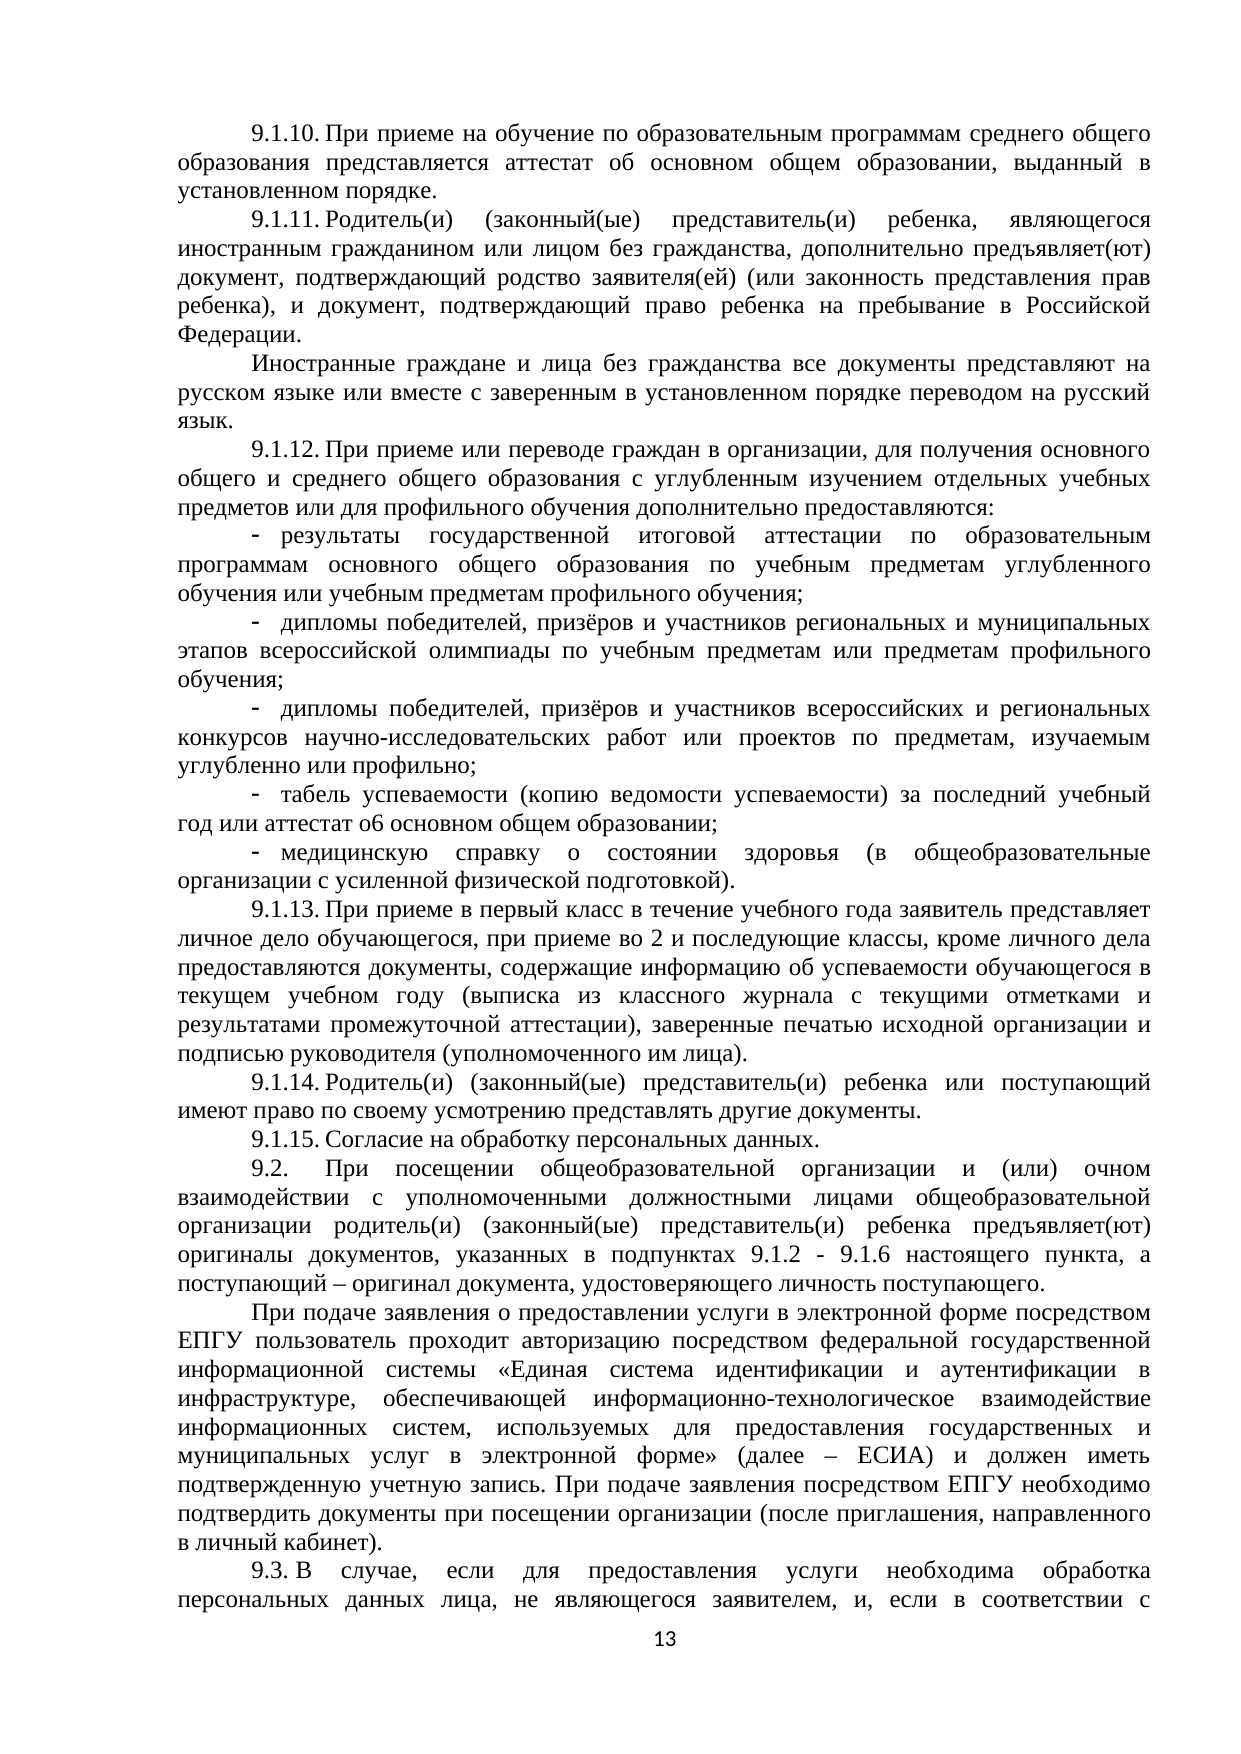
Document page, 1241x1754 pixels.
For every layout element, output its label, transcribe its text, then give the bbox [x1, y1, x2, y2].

list табель успеваемости (копию ведомости успеваемости) за последний учебный год или аттестат о6 основном общем образовании; [177, 779, 1152, 837]
list медицинскую справку о состоянии здоровья (в общеобразовательные организации с усиленной физической подготовкой). [177, 837, 1152, 894]
list При приеме на обучение по образовательным программам среднего общего образования представляется аттестат об основном общем образовании, выданный в установленном порядке. [177, 118, 1152, 204]
list Родитель(и) (законный(ые) представитель(и) ребенка или поступающий имеют право по своему усмотрению представлять другие документы. [177, 1067, 1152, 1124]
list дипломы победителей, призёров и участников региональных и муниципальных этапов всероссийской олимпиады по учебным предметам или предметам профильного обучения; [177, 607, 1152, 693]
list Родитель(и) (законный(ые) представитель(и) ребенка, являющегося иностранным гражданином или лицом без гражданства, дополнительно предъявляет(ют) документ, подтверждающий родство заявителя(ей) (или законность представления прав ребенка), и документ, подтверждающий право ребенка на пребывание в Российской Федерации. [177, 204, 1152, 348]
text При подаче заявления о предоставлении услуги в электронной форме посредством ЕПГУ пользователь проходит авторизацию посредством федеральной государственной информационной системы «Единая система идентификации и аутентификации в инфраструктуре, обеспечивающей информационно-технологическое взаимодействие информационных систем, используемых для предоставления государственных и муниципальных услуг в электронной форме» (далее – ЕСИА) и должен иметь подтвержденную учетную запись. При подаче заявления посредством ЕПГУ необходимо подтвердить документы при посещении организации (после приглашения, направленного в личный кабинет). [177, 1297, 1152, 1556]
list При приеме или переводе граждан в организации, для получения основного общего и среднего общего образования с углубленным изучением отдельных учебных предметов или для профильного обучения дополнительно предоставляются: [177, 434, 1152, 521]
list Согласие на обработку персональных данных. [177, 1124, 1152, 1153]
list При посещении общеобразовательной организации и (или) очном взаимодействии с уполномоченными должностными лицами общеобразовательной организации родитель(и) (законный(ые) представитель(и) ребенка предъявляет(ют) оригиналы документов, указанных в подпунктах 9.1.2 - 9.1.6 настоящего пункта, а поступающий – оригинал документа, удостоверяющего личность поступающего. [177, 1153, 1152, 1297]
list результаты государственной итоговой аттестации по образовательным программам основного общего образования по учебным предметам углубленного обучения или учебным предметам профильного обучения; [177, 521, 1152, 607]
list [177, 1556, 1152, 1613]
list При приеме в первый класс в течение учебного года заявитель представляет личное дело обучающегося, при приеме во 2 и последующие классы, кроме личного дела предоставляются документы, содержащие информацию об успеваемости обучающегося в текущем учебном году (выписка из классного журнала с текущими отметками и результатами промежуточной аттестации), заверенные печатью исходной организации и подписью руководителя (уполномоченного им лица). [177, 894, 1152, 1067]
text Иностранные граждане и лица без гражданства все документы представляют на русском языке или вместе с заверенным в установленном порядке переводом на русский язык. [177, 348, 1152, 434]
list дипломы победителей, призёров и участников всероссийских и региональных конкурсов научно-исследовательских работ или проектов по предметам, изучаемым углубленно или профильно; [177, 693, 1152, 779]
